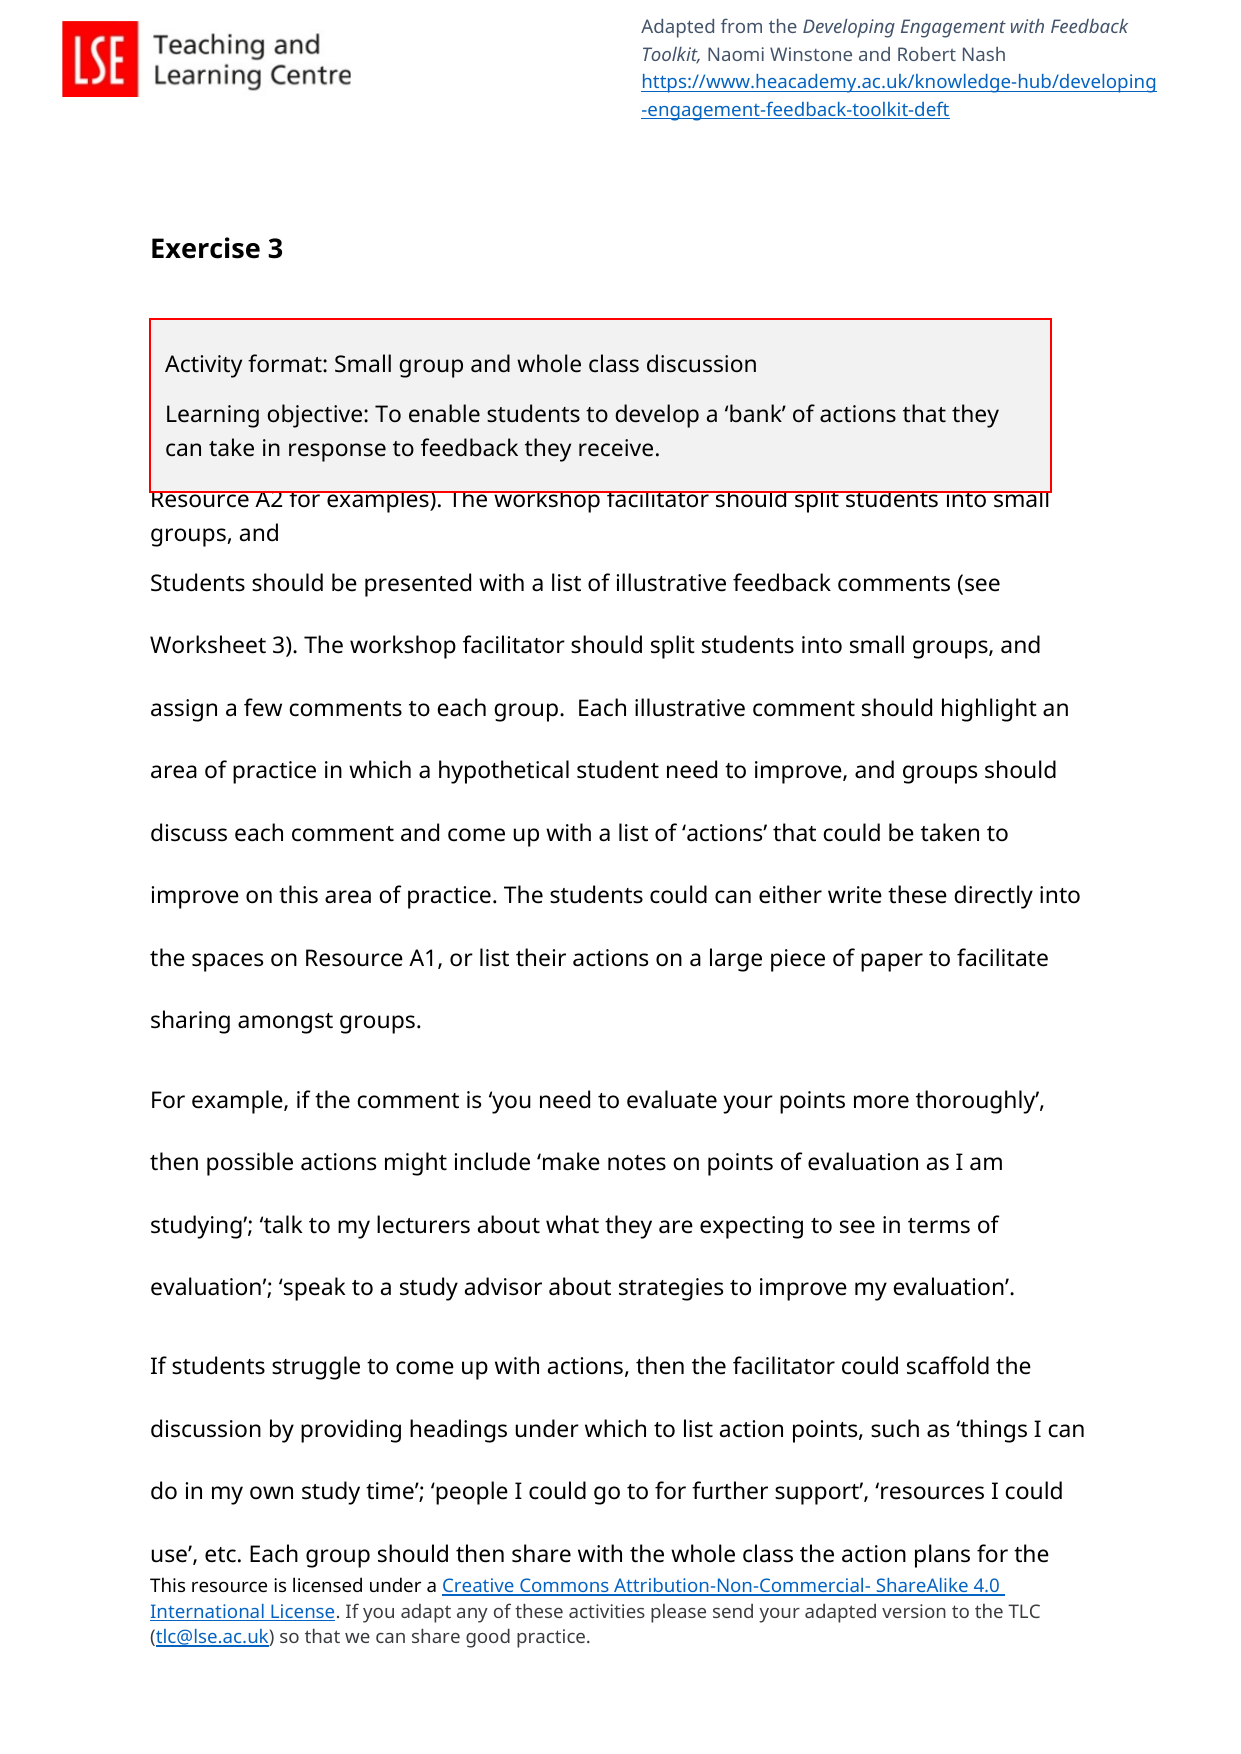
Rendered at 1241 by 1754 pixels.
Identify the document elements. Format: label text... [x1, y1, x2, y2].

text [150, 1350, 1090, 1569]
text Students should be presented with a list of illustrative feedback comments (see Worksheet 3). The workshop facilitator should split students into small groups, and assign a few comments to each group. Each illustrative comment should highlight an area of practice in which a hypothetical student need to improve, and groups should discuss each comment and come up with a list of ‘actions’ that could be taken to improve on this area of practice. The students could can either write these directly into the spaces on Resource A1, or list their actions on a large piece of paper to facilitate sharing amongst groups. [150, 567, 1090, 1036]
picture [60, 21, 351, 96]
text Students should be presented with a list of illustrative feedback comments (see Resource A2 for examples). The workshop facilitator should split students into small groups, and [150, 449, 1090, 548]
text For example, if the comment is ‘you need to evaluate your points more thoroughly’, then possible actions might include ‘make notes on points of evaluation as I am studying’; ‘talk to my lecturers about what they are expecting to see in terms of evaluation’; ‘speak to a study advisor about strategies to improve my evaluation’. [150, 1083, 1090, 1302]
subtitle Exercise 3 [150, 229, 1090, 266]
